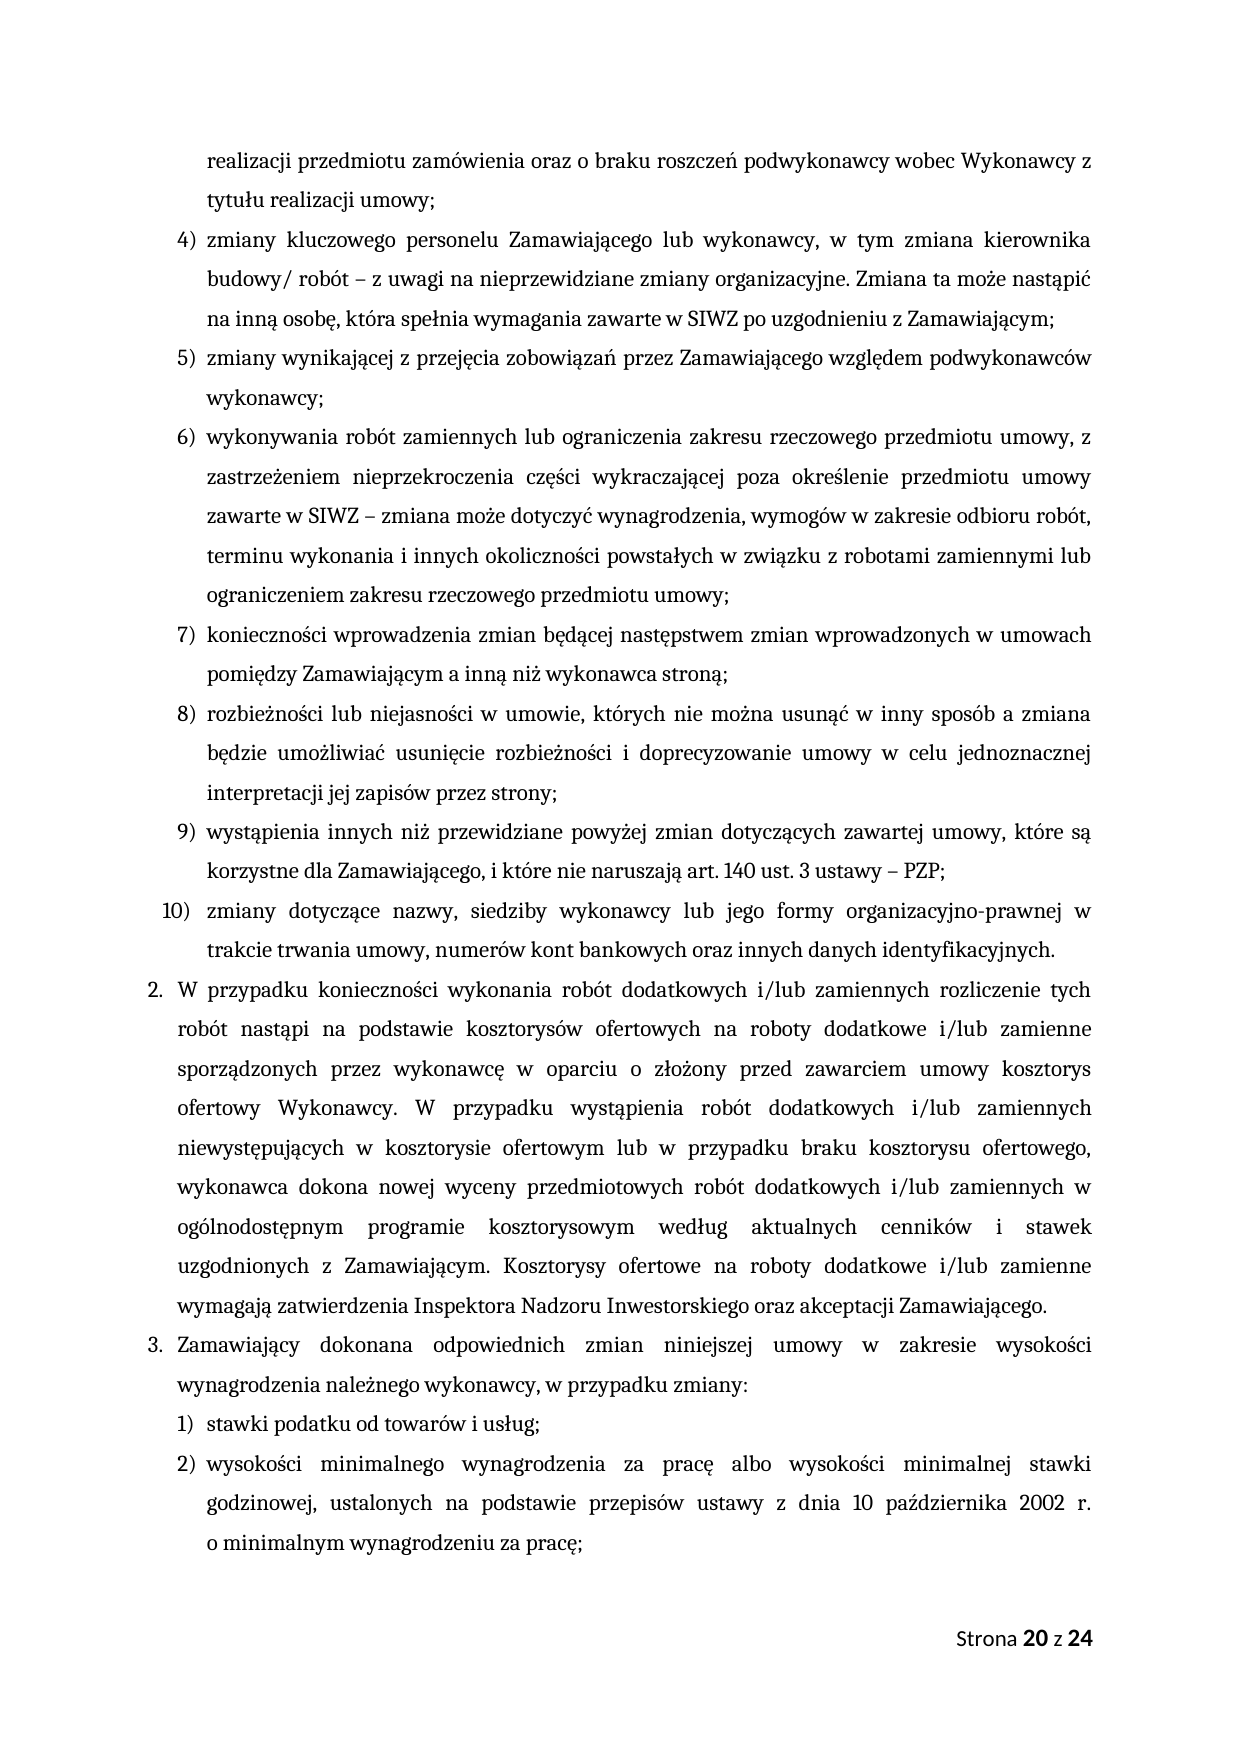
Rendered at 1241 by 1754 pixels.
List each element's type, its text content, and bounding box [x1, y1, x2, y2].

list zmiany dotyczące nazwy, siedziby wykonawcy lub jego formy organizacyjno-prawnej w trakcie trwania umowy, numerów kont bankowych oraz innych danych identyfikacyjnych. [162, 898, 1093, 963]
list Zamawiający dokonana odpowiednich zmian niniejszej umowy w zakresie wysokości wynagrodzenia należnego wykonawcy, w przypadku zmiany: [148, 1332, 1093, 1398]
list wysokości minimalnego wynagrodzenia za pracę albo wysokości minimalnej stawki godzinowej, ustalonych na podstawie przepisów ustawy z dnia 10 października 2002 r. o minimalnym wynagrodzeniu za pracę; [177, 1450, 1093, 1556]
list wystąpienia innych niż przewidziane powyżej zmian dotyczących zawartej umowy, które są korzystne dla Zamawiającego, i które nie naruszają art. 140 ust. 3 ustawy – PZP; [177, 819, 1093, 884]
list konieczności wprowadzenia zmian będącej następstwem zmian wprowadzonych w umowach pomiędzy Zamawiającym a inną niż wykonawca stroną; [177, 621, 1093, 687]
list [177, 148, 1093, 213]
list zmiany wynikającej z przejęcia zobowiązań przez Zamawiającego względem podwykonawców wykonawcy; [177, 345, 1093, 411]
list wykonywania robót zamiennych lub ograniczenia zakresu rzeczowego przedmiotu umowy, z zastrzeżeniem nieprzekroczenia części wykraczającej poza określenie przedmiotu umowy zawarte w SIWZ – zmiana może dotyczyć wynagrodzenia, wymogów w zakresie odbioru robót, terminu wykonania i innych okoliczności powstałych w związku z robotami zamiennymi lub ograniczeniem zakresu rzeczowego przedmiotu umowy; [177, 424, 1093, 608]
list stawki podatku od towarów i usług; [177, 1411, 1093, 1437]
list W przypadku konieczności wykonania robót dodatkowych i/lub zamiennych rozliczenie tych robót nastąpi na podstawie kosztorysów ofertowych na roboty dodatkowe i/lub zamienne sporządzonych przez wykonawcę w oparciu o złożony przed zawarciem umowy kosztorys ofertowy Wykonawcy. W przypadku wystąpienia robót dodatkowych i/lub zamiennych niewystępujących w kosztorysie ofertowym lub w przypadku braku kosztorysu ofertowego, wykonawca dokona nowej wyceny przedmiotowych robót dodatkowych i/lub zamiennych w ogólnodostępnym programie kosztorysowym według aktualnych cenników i stawek uzgodnionych z Zamawiającym. Kosztorysy ofertowe na roboty dodatkowe i/lub zamienne wymagają zatwierdzenia Inspektora Nadzoru Inwestorskiego oraz akceptacji Zamawiającego. [148, 977, 1093, 1319]
list zmiany kluczowego personelu Zamawiającego lub wykonawcy, w tym zmiana kierownika budowy/ robót – z uwagi na nieprzewidziane zmiany organizacyjne. Zmiana ta może nastąpić na inną osobę, która spełnia wymagania zawarte w SIWZ po uzgodnieniu z Zamawiającym; [177, 227, 1093, 332]
list rozbieżności lub niejasności w umowie, których nie można usunąć w inny sposób a zmiana będzie umożliwiać usunięcie rozbieżności i doprecyzowanie umowy w celu jednoznacznej interpretacji jej zapisów przez strony; [177, 700, 1093, 806]
